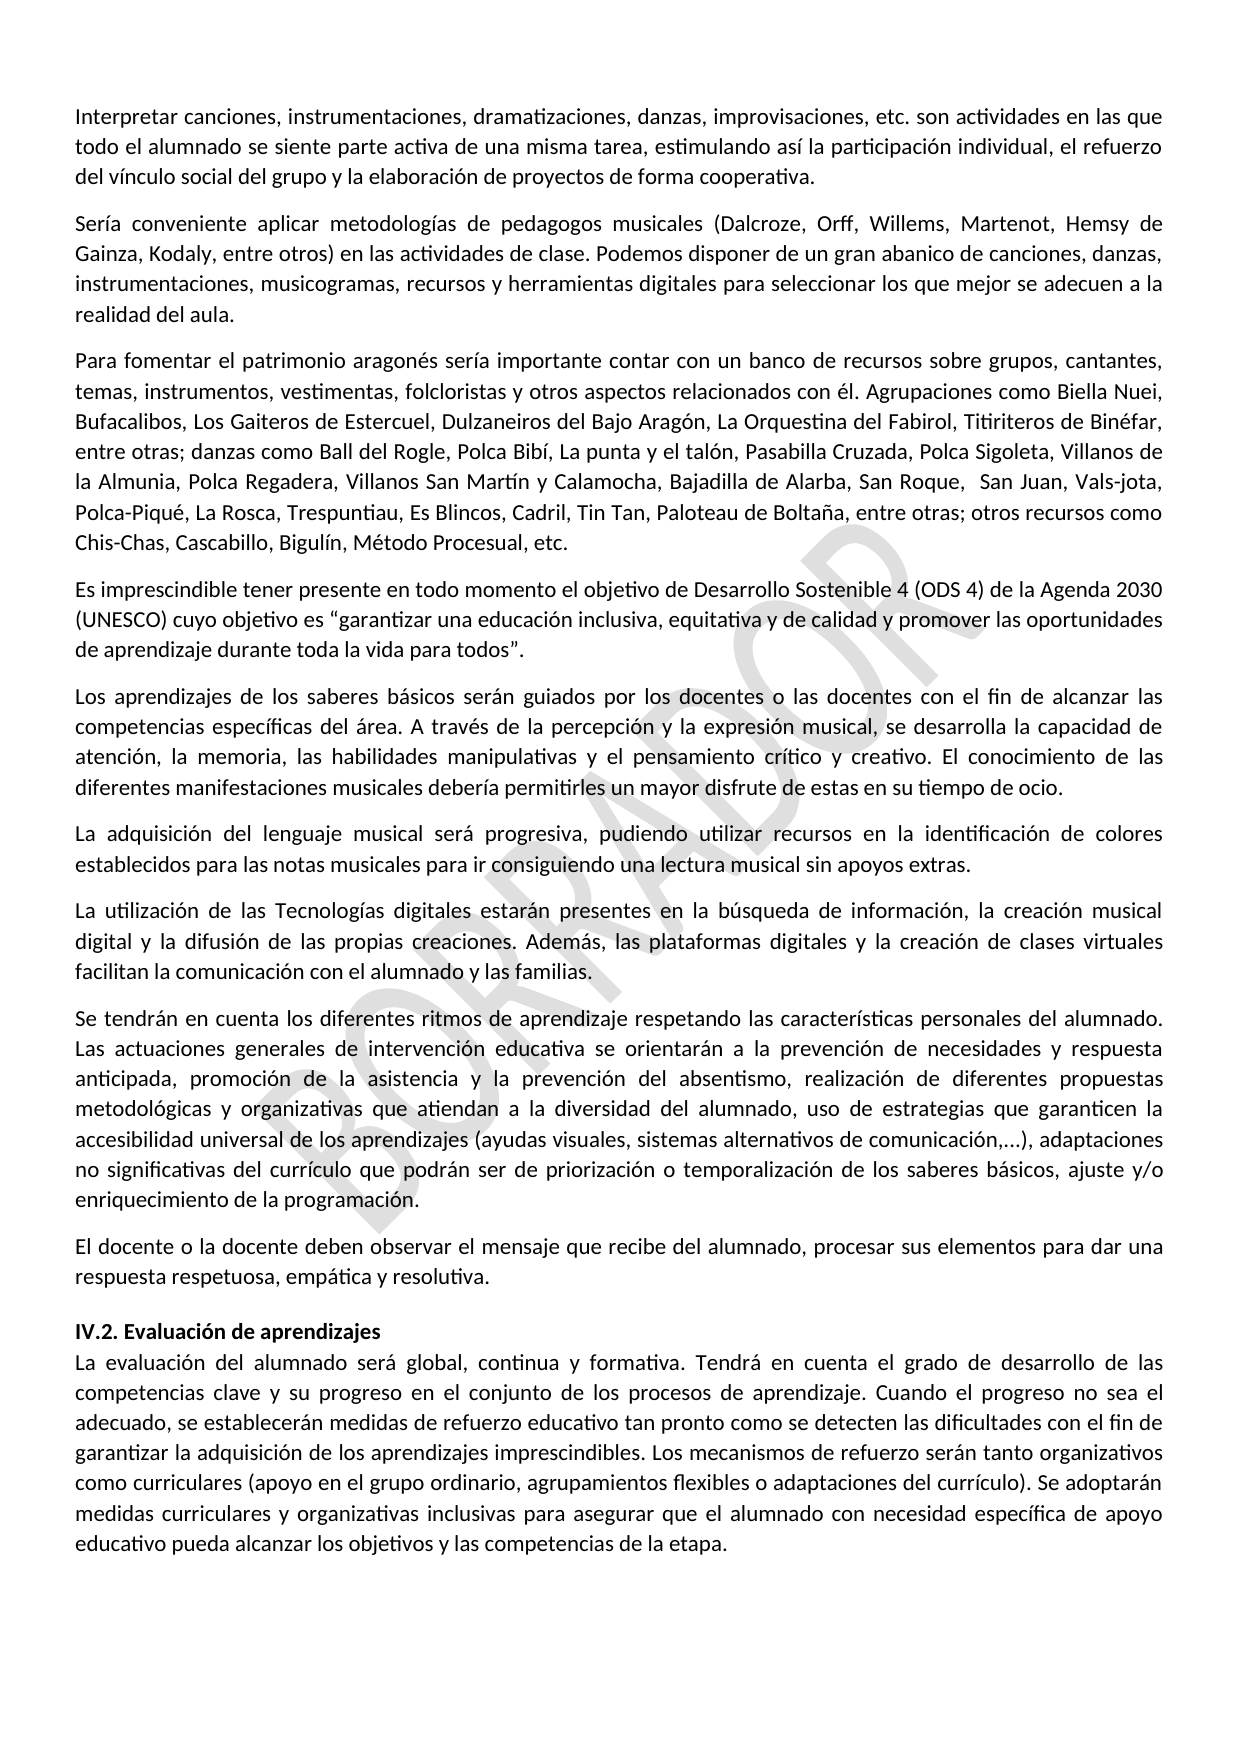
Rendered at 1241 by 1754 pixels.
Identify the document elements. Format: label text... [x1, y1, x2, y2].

text La evaluación del alumnado será global, continua y formativa. Tendrá en cuenta el grado de desarrollo de las competencias clave y su progreso en el conjunto de los procesos de aprendizaje. Cuando el progreso no sea el adecuado, se establecerán medidas de refuerzo educativo tan pronto como se detecten las dificultades con el fin de garantizar la adquisición de los aprendizajes imprescindibles. Los mecanismos de refuerzo serán tanto organizativos como curriculares (apoyo en el grupo ordinario, agrupamientos flexibles o adaptaciones del currículo). Se adoptarán medidas curriculares y organizativas inclusivas para asegurar que el alumnado con necesidad específica de apoyo educativo pueda alcanzar los objetivos y las competencias de la etapa. [75, 1348, 1165, 1557]
text La adquisición del lenguaje musical será progresiva, pudiendo utilizar recursos en la identificación de colores establecidos para las notas musicales para ir consiguiendo una lectura musical sin apoyos extras. [75, 819, 1165, 878]
text Sería conveniente aplicar metodologías de pedagogos musicales (Dalcroze, Orff, Willems, Martenot, Hemsy de Gainza, Kodaly, entre otros) en las actividades de clase. Podemos disponer de un gran abanico de canciones, danzas, instrumentaciones, musicogramas, recursos y herramientas digitales para seleccionar los que mejor se adecuen a la realidad del aula. [75, 209, 1165, 328]
text IV.2. Evaluación de aprendizajes [75, 1317, 1165, 1345]
text Se tendrán en cuenta los diferentes ritmos de aprendizaje respetando las características personales del alumnado. Las actuaciones generales de intervención educativa se orientarán a la prevención de necesidades y respuesta anticipada, promoción de la asistencia y la prevención del absentismo, realización de diferentes propuestas metodológicas y organizativas que atiendan a la diversidad del alumnado, uso de estrategias que garanticen la accesibilidad universal de los aprendizajes (ayudas visuales, sistemas alternativos de comunicación,...), adaptaciones no significativas del currículo que podrán ser de priorización o temporalización de los saberes básicos, ajuste y/o enriquecimiento de la programación. [75, 1004, 1165, 1213]
text Es imprescindible tener presente en todo momento el objetivo de Desarrollo Sostenible 4 (ODS 4) de la Agenda 2030 (UNESCO) cuyo objetivo es “garantizar una educación inclusiva, equitativa y de calidad y promover las oportunidades de aprendizaje durante toda la vida para todos”. [75, 575, 1165, 663]
text La utilización de las Tecnologías digitales estarán presentes en la búsqueda de información, la creación musical digital y la difusión de las propias creaciones. Además, las plataformas digitales y la creación de clases virtuales facilitan la comunicación con el alumnado y las familias. [75, 897, 1165, 985]
text Los aprendizajes de los saberes básicos serán guiados por los docentes o las docentes con el fin de alcanzar las competencias específicas del área. A través de la percepción y la expresión musical, se desarrolla la capacidad de atención, la memoria, las habilidades manipulativas y el pensamiento crítico y creativo. El conocimiento de las diferentes manifestaciones musicales debería permitirles un mayor disfrute de estas en su tiempo de ocio. [75, 682, 1165, 801]
text Para fomentar el patrimonio aragonés sería importante contar con un banco de recursos sobre grupos, cantantes, temas, instrumentos, vestimentas, folcloristas y otros aspectos relacionados con él. Agrupaciones como Biella Nuei, Bufacalibos, Los Gaiteros de Estercuel, Dulzaneiros del Bajo Aragón, La Orquestina del Fabirol, Titiriteros de Binéfar, entre otras; danzas como Ball del Rogle, Polca Bibí, La punta y el talón, Pasabilla Cruzada, Polca Sigoleta, Villanos de la Almunia, Polca Regadera, Villanos San Martín y Calamocha, Bajadilla de Alarba, San Roque, San Juan, Vals-jota, Polca-Piqué, La Rosca, Trespuntiau, Es Blincos, Cadril, Tin Tan, Paloteau de Boltaña, entre otras; otros recursos como Chis-Chas, Cascabillo, Bigulín, Método Procesual, etc. [75, 347, 1165, 556]
text Interpretar canciones, instrumentaciones, dramatizaciones, danzas, improvisaciones, etc. son actividades en las que todo el alumnado se siente parte activa de una misma tarea, estimulando así la participación individual, el refuerzo del vínculo social del grupo y la elaboración de proyectos de forma cooperativa. [75, 102, 1165, 190]
text El docente o la docente deben observar el mensaje que recibe del alumnado, procesar sus elementos para dar una respuesta respetuosa, empática y resolutiva. [75, 1232, 1165, 1290]
